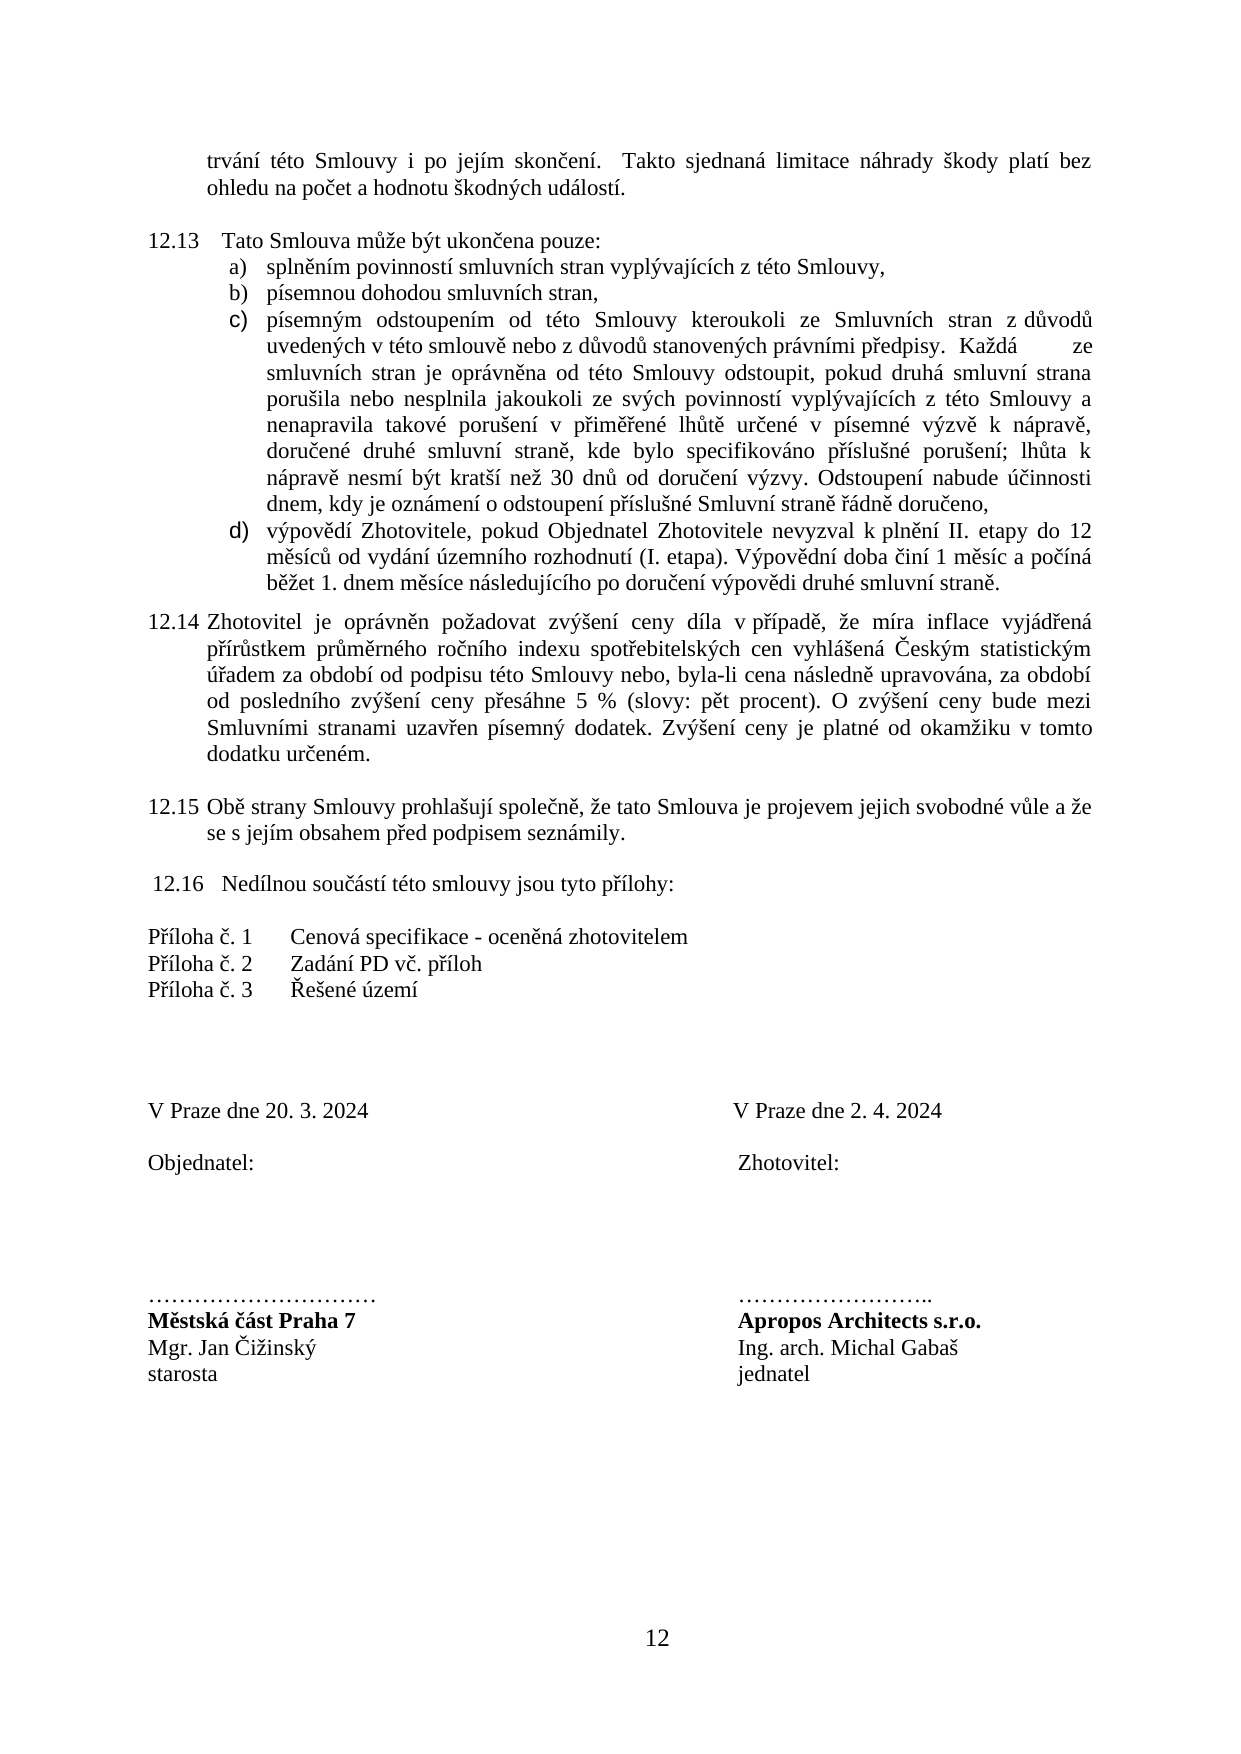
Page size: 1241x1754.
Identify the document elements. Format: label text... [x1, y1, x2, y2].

list splněním povinností smluvních stran vyplývajících z této Smlouvy, [229, 253, 1093, 279]
list Zhotovitel je oprávněn požadovat zvýšení ceny díla v případě, že míra inflace vyjádřená přírůstkem průměrného ročního indexu spotřebitelských cen vyhlášená Českým statistickým úřadem za období od podpisu této Smlouvy nebo, byla-li cena následně upravována, za období od posledního zvýšení ceny přesáhne 5 % (slovy: pět procent). O zvýšení ceny bude mezi Smluvními stranami uzavřen písemný dodatek. Zvýšení ceny je platné od okamžiku v tomto dodatku určeném. [148, 608, 1093, 766]
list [148, 148, 1093, 200]
list Nedílnou součástí této smlouvy jsou tyto přílohy: [152, 871, 1093, 897]
text V Praze dne 20. 3. 2024 V Praze dne 2. 4. 2024 [148, 1097, 1093, 1123]
text ………………………… …………………….. [148, 1281, 1093, 1308]
text Mgr. Jan Čižinský Ing. arch. Michal Gabaš [148, 1334, 1093, 1360]
list písemným odstoupením od této Smlouvy kteroukoli ze Smluvních stran z důvodů uvedených v této smlouvě nebo z důvodů stanovených právními předpisy. Každá ze smluvních stran je oprávněna od této Smlouvy odstoupit, pokud druhá smluvní strana porušila nebo nesplnila jakoukoli ze svých povinností vyplývajících z této Smlouvy a nenapravila takové porušení v přiměřené lhůtě určené v písemné výzvě k nápravě, doručené druhé smluvní straně, kde bylo specifikováno příslušné porušení; lhůta k nápravě nesmí být kratší než 30 dnů od doručení výzvy. Odstoupení nabude účinnosti dnem, kdy je oznámení o odstoupení příslušné Smluvní straně řádně doručeno, [229, 306, 1093, 517]
text Městská část Praha 7 Apropos Architects s.r.o. [148, 1308, 1093, 1334]
text Příloha č. 3 Řešené území [148, 976, 1093, 1002]
list písemnou dohodou smluvních stran, [229, 279, 1093, 306]
text starosta jednatel [148, 1360, 1093, 1387]
text Příloha č. 2 Zadání PD vč. příloh [148, 949, 1093, 976]
text Objednatel: Zhotovitel: [148, 1149, 1093, 1176]
text Příloha č. 1 Cenová specifikace - oceněná zhotovitelem [148, 923, 1093, 949]
list Tato Smlouva může být ukončena pouze: [148, 227, 1093, 253]
list Obě strany Smlouvy prohlašují společně, že tato Smlouva je projevem jejich svobodné vůle a že se s jejím obsahem před podpisem seznámily. [148, 793, 1093, 846]
list výpovědí Zhotovitele, pokud Objednatel Zhotovitele nevyzval k plnění II. etapy do 12 měsíců od vydání územního rozhodnutí (I. etapa). Výpovědní doba činí 1 měsíc a počíná běžet 1. dnem měsíce následujícího po doručení výpovědi druhé smluvní straně. [229, 517, 1093, 596]
